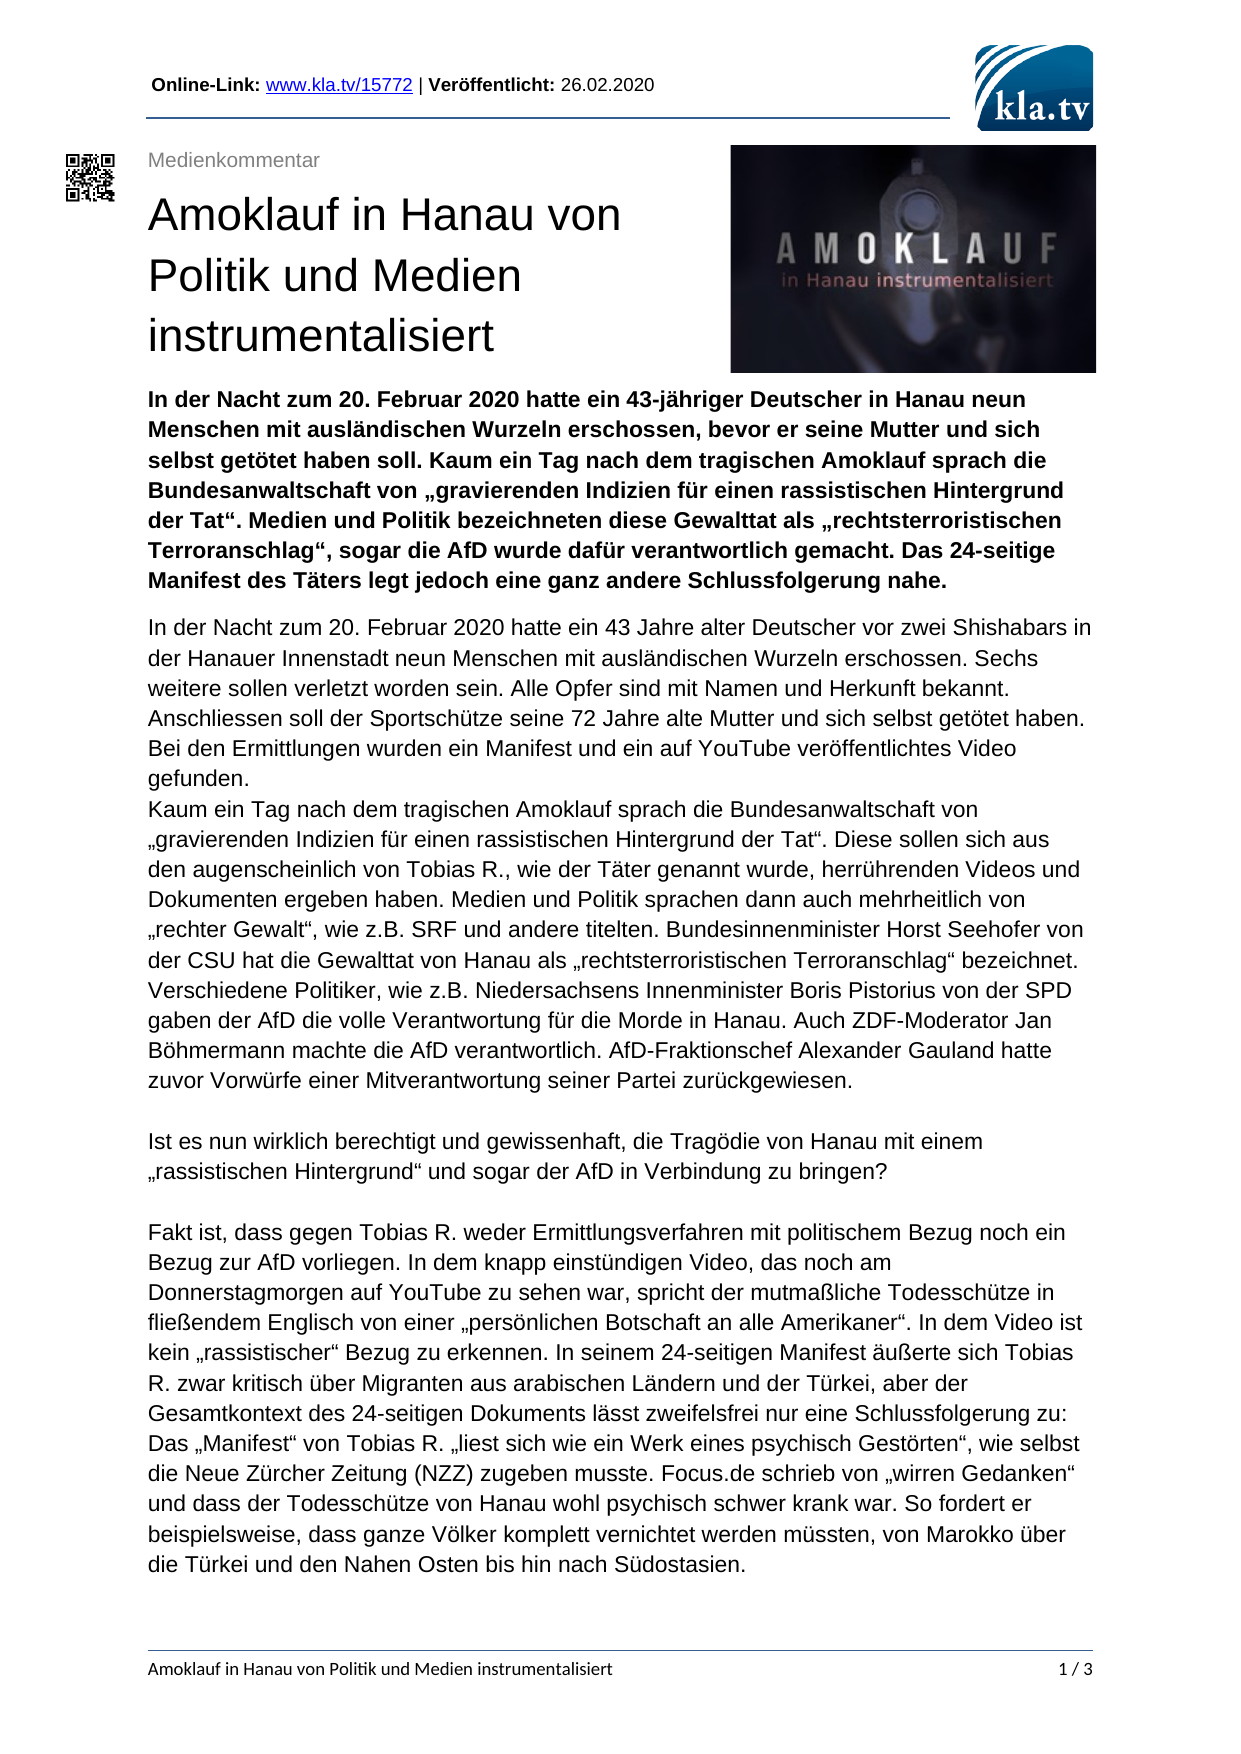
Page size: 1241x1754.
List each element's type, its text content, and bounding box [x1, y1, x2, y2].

text Amoklauf in Hanau von Politik und Medien instrumentalisiert [148, 188, 1093, 362]
text In der Nacht zum 20. Februar 2020 hatte ein 43-jähriger Deutscher in Hanau neun Menschen mit ausländischen Wurzeln erschossen, bevor er seine Mutter und sich selbst getötet haben soll. Kaum ein Tag nach dem tragischen Amoklauf sprach die Bundesanwaltschaft von „gravierenden Indizien für einen rassistischen Hintergrund der Tat“. Medien und Politik bezeichneten diese Gewalttat als „rechtsterroristischen Terroranschlag“, sogar die AfD wurde dafür verantwortlich gemacht. Das 24-seitige Manifest des Täters legt jedoch eine ganz andere Schlussfolgerung nahe. [148, 386, 1093, 594]
text Medienkommentar [148, 148, 1093, 172]
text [148, 614, 1093, 1607]
